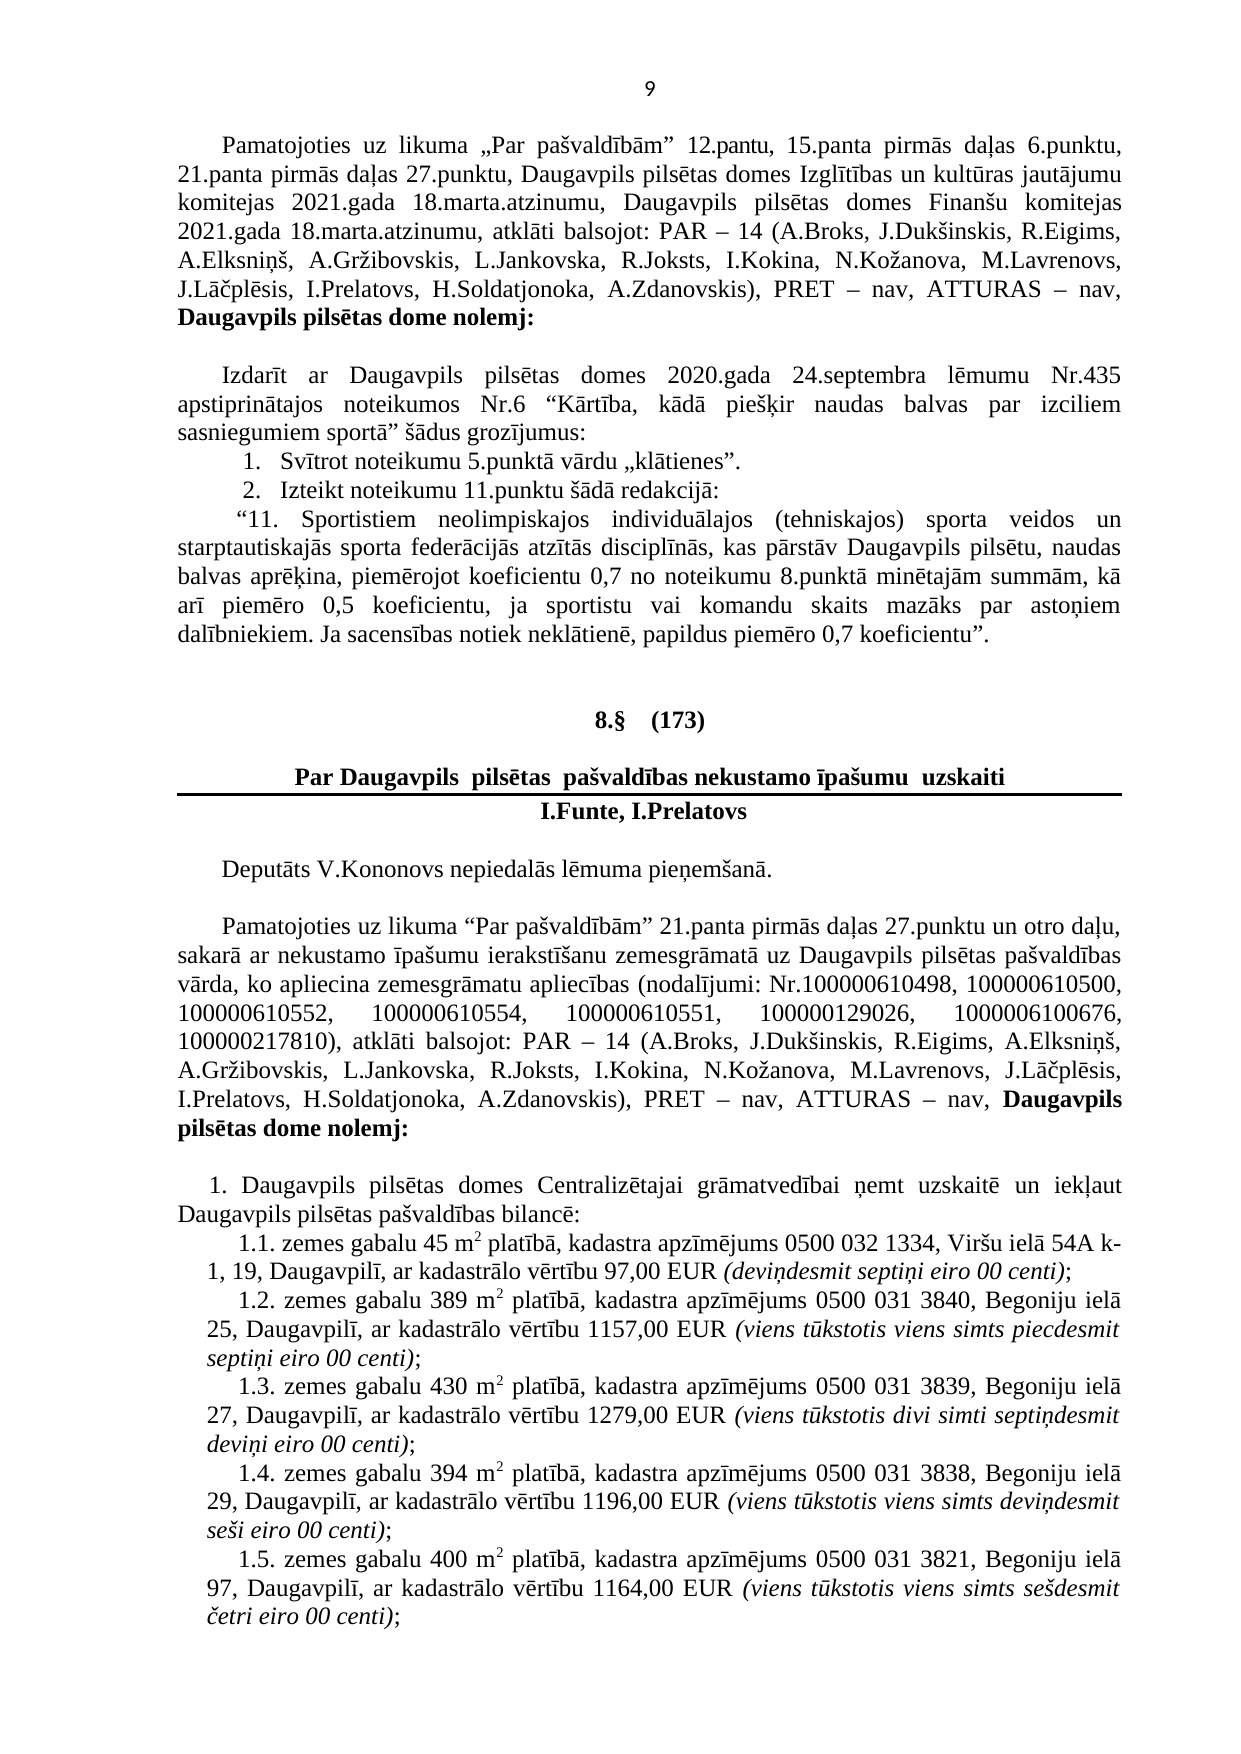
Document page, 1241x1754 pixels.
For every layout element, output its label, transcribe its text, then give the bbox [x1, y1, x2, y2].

text Deputāts V.Kononovs nepiedalās lēmuma pieņemšanā. [177, 854, 1122, 883]
text Par Daugavpils pilsētas pašvaldības nekustamo īpašumu uzskaiti [177, 762, 1122, 793]
text 1.1. zemes gabalu 45 m2 platībā, kadastra apzīmējums 0500 032 1334, Viršu ielā 54A k-1, 19, Daugavpilī, ar kadastrālo vērtību 97,00 EUR (deviņdesmit septiņi eiro 00 centi); [207, 1228, 1122, 1285]
text Pamatojoties uz likuma „Par pašvaldībām” 12.pantu, 15.panta pirmās daļas 6.punktu, 21.panta pirmās daļas 27.punktu, Daugavpils pilsētas domes Izglītības un kultūras jautājumu komitejas 2021.gada 18.marta.atzinumu, Daugavpils pilsētas domes Finanšu komitejas 2021.gada 18.marta.atzinumu, atklāti balsojot: PAR – 14 (A.Broks, J.Dukšinskis, R.Eigims, A.Elksniņš, A.Gržibovskis, L.Jankovska, R.Joksts, I.Kokina, N.Kožanova, M.Lavrenovs, J.Lāčplēsis, I.Prelatovs, H.Soldatjonoka, A.Zdanovskis), PRET – nav, ATTURAS – nav, Daugavpils pilsētas dome nolemj: [177, 130, 1122, 331]
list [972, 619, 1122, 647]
text 1.5. zemes gabalu 400 m2 platībā, kadastra apzīmējums 0500 031 3821, Begoniju ielā 97, Daugavpilī, ar kadastrālo vērtību 1164,00 EUR (viens tūkstotis viens simts sešdesmit četri eiro 00 centi); [207, 1544, 1122, 1630]
text Izdarīt ar Daugavpils pilsētas domes 2020.gada 24.septembra lēmumu Nr.435 apstiprinātajos noteikumos Nr.6 “Kārtība, kādā piešķir naudas balvas par izciliem sasniegumiem sportā” šādus grozījumus: [177, 360, 1122, 446]
text 1.2. zemes gabalu 389 m2 platībā, kadastra apzīmējums 0500 031 3840, Begoniju ielā 25, Daugavpilī, ar kadastrālo vērtību 1157,00 EUR (viens tūkstotis viens simts piecdesmit septiņi eiro 00 centi); [207, 1285, 1122, 1371]
text 8.§ (173) [177, 705, 1122, 734]
text 1.4. zemes gabalu 394 m2 platībā, kadastra apzīmējums 0500 031 3838, Begoniju ielā 29, Daugavpilī, ar kadastrālo vērtību 1196,00 EUR (viens tūkstotis viens simts deviņdesmit seši eiro 00 centi); [207, 1458, 1122, 1544]
text I.Funte, I.Prelatovs [177, 796, 1122, 825]
text 1.3. zemes gabalu 430 m2 platībā, kadastra apzīmējums 0500 031 3839, Begoniju ielā 27, Daugavpilī, ar kadastrālo vērtību 1279,00 EUR (viens tūkstotis divi simti septiņdesmit deviņi eiro 00 centi); [207, 1371, 1122, 1458]
list Svītrot noteikumu 5.punktā vārdu „klātienes”. [242, 446, 1122, 475]
list “11. Sportistiem neolimpiskajos individuālajos (tehniskajos) sporta veidos un starptautiskajās sporta federācijās atzītās disciplīnās, kas pārstāv Daugavpils pilsētu, naudas balvas aprēķina, piemērojot koeficientu 0,7 no noteikumu 8.punktā minētajām summām, kā arī piemēro 0,5 koeficientu, ja sportistu vai komandu skaits mazāks par astoņiem dalībniekiem. Ja sacensības notiek neklātienē, papildus piemēro 0,7 koeficientu”. [177, 504, 1122, 533]
text 1. Daugavpils pilsētas domes Centralizētajai grāmatvedībai ņemt uzskaitē un iekļaut Daugavpils pilsētas pašvaldības bilancē: [177, 1170, 1122, 1228]
list Izteikt noteikumu 11.punktu šādā redakcijā: [242, 475, 1122, 504]
text Pamatojoties uz likuma “Par pašvaldībām” 21.panta pirmās daļas 27.punktu un otro daļu, sakarā ar nekustamo īpašumu ierakstīšanu zemesgrāmatā uz Daugavpils pilsētas pašvaldības vārda, ko apliecina zemesgrāmatu apliecības (nodalījumi: Nr.100000610498, 100000610500, 100000610552, 100000610554, 100000610551, 100000129026, 1000006100676, 100000217810), atklāti balsojot: PAR – 14 (A.Broks, J.Dukšinskis, R.Eigims, A.Elksniņš, A.Gržibovskis, L.Jankovska, R.Joksts, I.Kokina, N.Kožanova, M.Lavrenovs, J.Lāčplēsis, I.Prelatovs, H.Soldatjonoka, A.Zdanovskis), PRET – nav, ATTURAS – nav, Daugavpils pilsētas dome nolemj: [177, 911, 1122, 1141]
